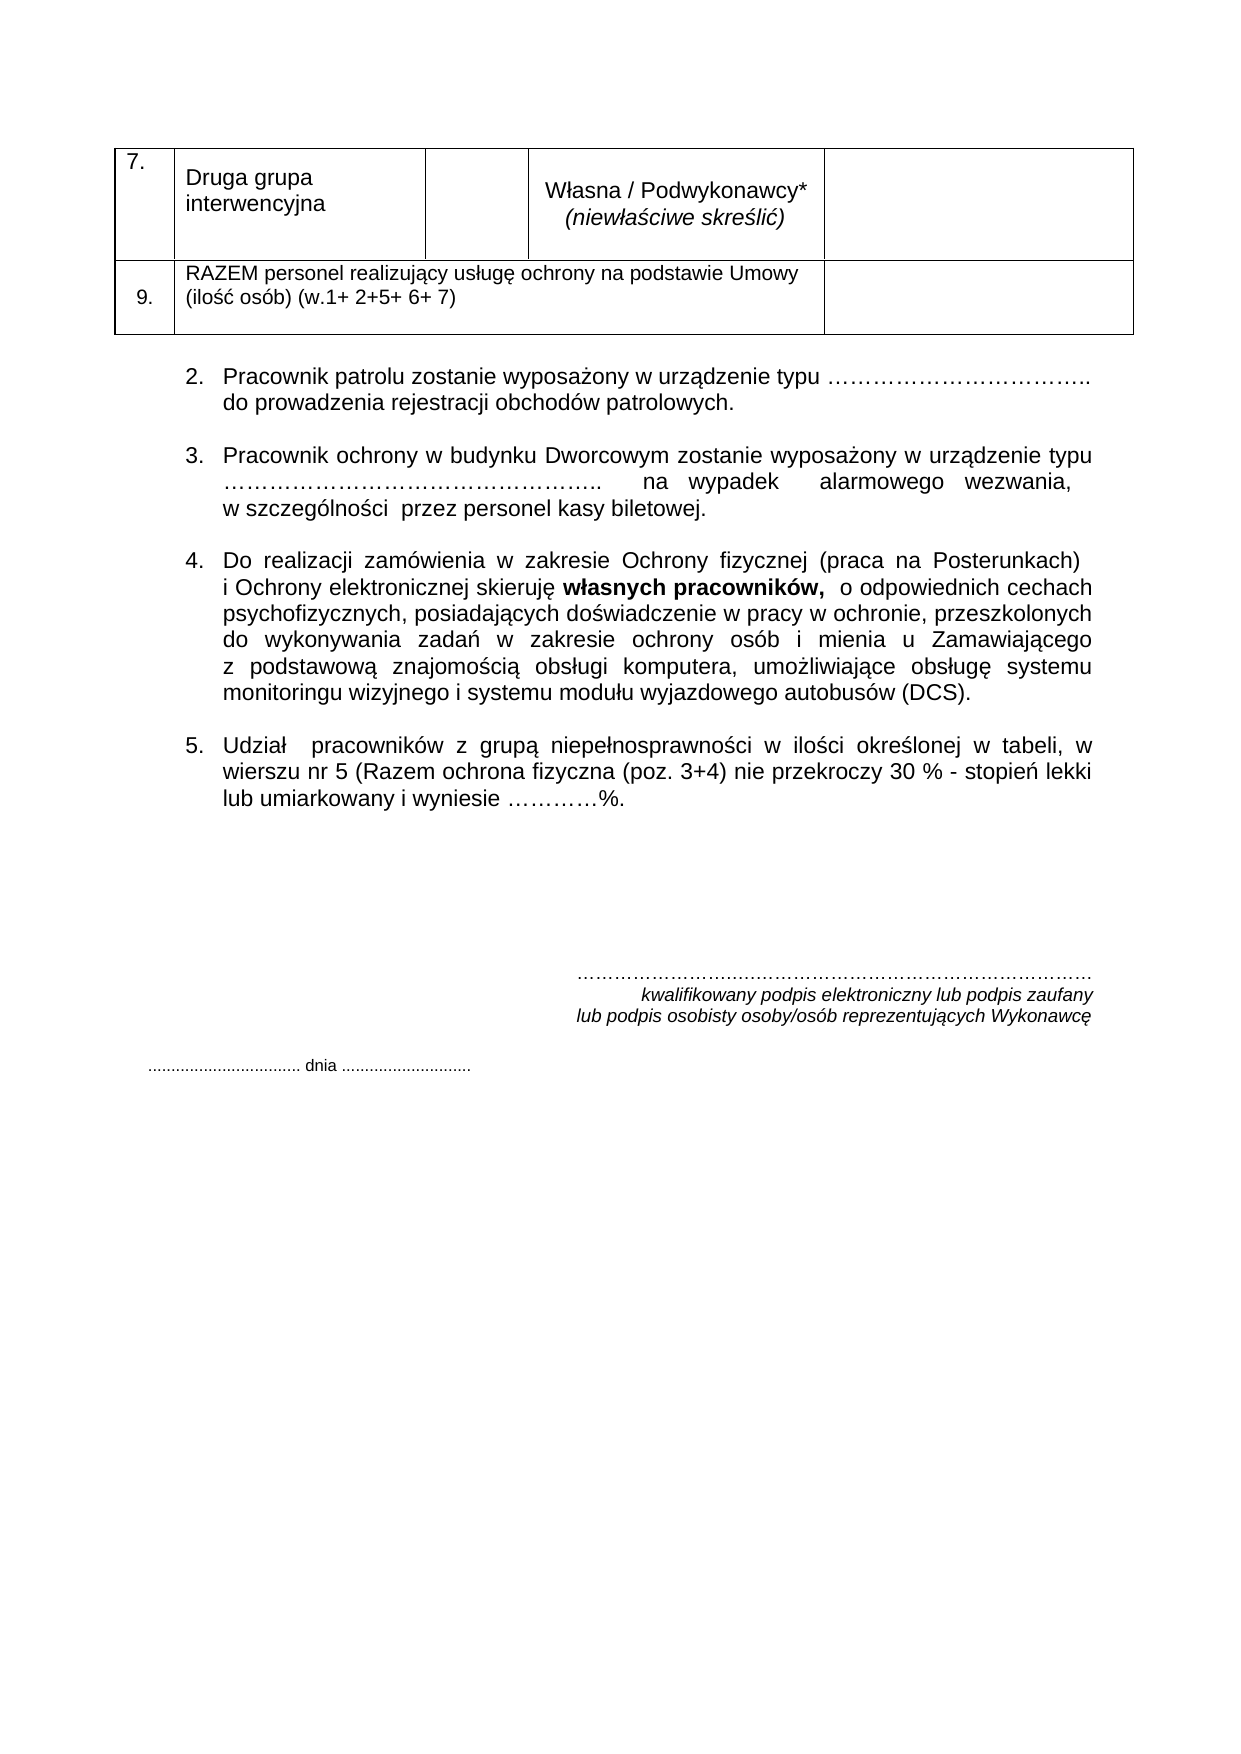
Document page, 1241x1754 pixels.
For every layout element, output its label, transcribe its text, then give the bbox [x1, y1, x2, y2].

table_header Własna / Podwykonawcy* (niewłaściwe skreślić) [529, 149, 824, 259]
text do prowadzenia rejestracji obchodów patrolowych. [223, 389, 1093, 416]
list Pracownik patrolu zostanie wyposażony w urządzenie typu …………………………….. [185, 363, 1093, 389]
list Do realizacji zamówienia w zakresie Ochrony fizycznej (praca na Posterunkach) i Ochrony elektronicznej skieruję własnych pracowników, o odpowiednich cechach psychofizycznych, posiadających doświadczenie w pracy w ochronie, przeszkolonych do wykonywania zadań w zakresie ochrony osób i mienia u Zamawiającego z podstawową znajomością obsługi komputera, umożliwiające obsługę systemu monitoringu wizyjnego i systemu modułu wyjazdowego autobusów (DCS). [185, 547, 1093, 706]
text kwalifikowany podpis elektroniczny lub podpis zaufany [148, 983, 1093, 1005]
table_header 9. [116, 261, 174, 334]
table_header 7. [116, 149, 174, 259]
table_header [825, 149, 1133, 259]
text …………………….….……………………………………………… [148, 962, 1093, 983]
table_header [825, 261, 1133, 334]
text lub podpis osobisty osoby/osób reprezentujących Wykonawcę [443, 1005, 1093, 1055]
text ................................. dnia ............................ [148, 1055, 1093, 1074]
list Pracownik ochrony w budynku Dworcowym zostanie wyposażony w urządzenie typu ………………………………………….. na wypadek alarmowego wezwania, w szczególności przez personel kasy biletowej. [185, 442, 1093, 521]
table_header RAZEM personel realizujący usługę ochrony na podstawie Umowy (ilość osób) (w.1+ 2+5+ 6+ 7) [175, 261, 824, 334]
table_header [426, 149, 528, 259]
table_header Druga grupa interwencyjna [175, 149, 425, 259]
list Udział pracowników z grupą niepełnosprawności w ilości określonej w tabeli, w wierszu nr 5 (Razem ochrona fizyczna (poz. 3+4) nie przekroczy 30 % - stopień lekki lub umiarkowany i wyniesie …………%. [185, 732, 1093, 811]
